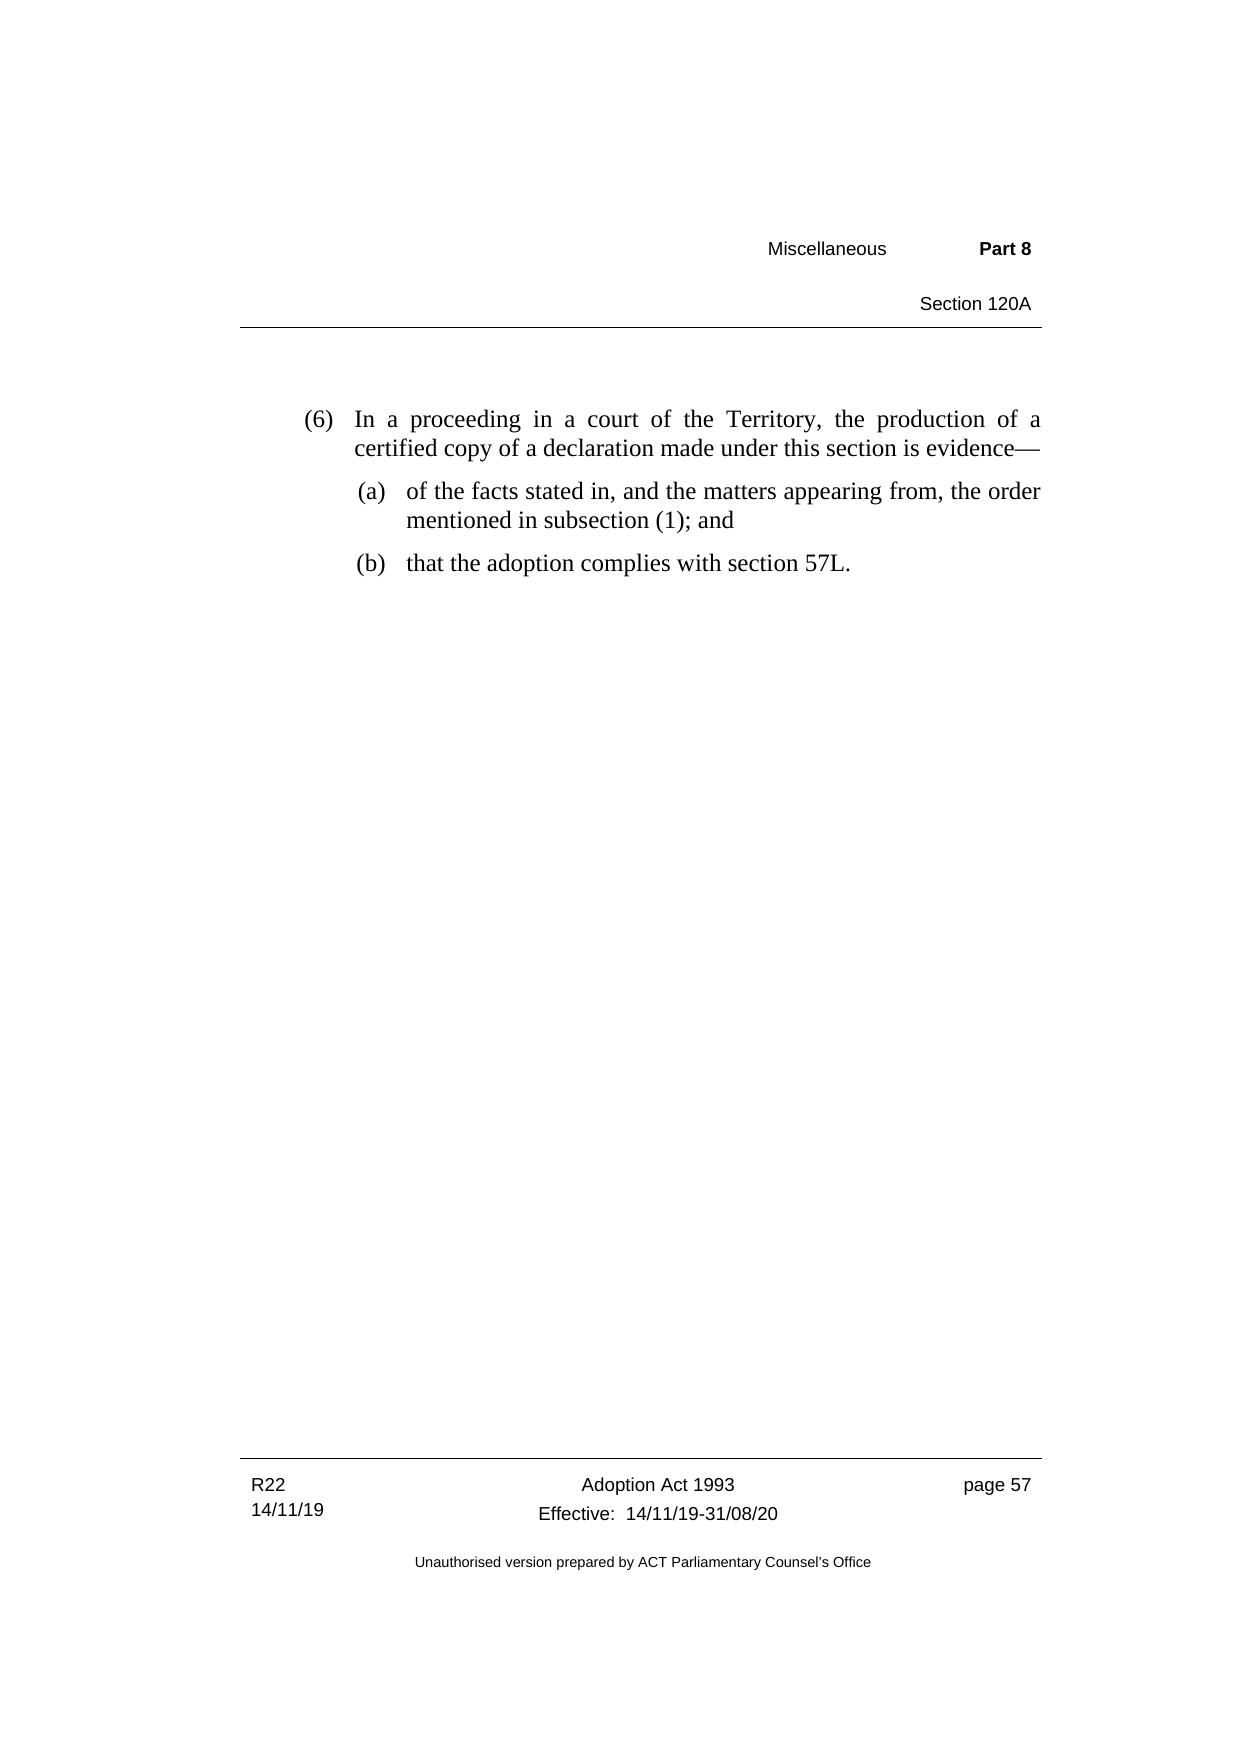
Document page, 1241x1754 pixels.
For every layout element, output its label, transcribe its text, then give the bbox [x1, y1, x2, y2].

text (6) In a proceeding in a court of the Territory, the production of a certified copy of a declaration made under this section is evidence— [239, 404, 1042, 462]
text (b) that the adoption complies with section 57L. [239, 548, 1042, 577]
text (a) of the facts stated in, and the matters appearing from, the order mentioned in subsection (1); and [239, 476, 1042, 534]
